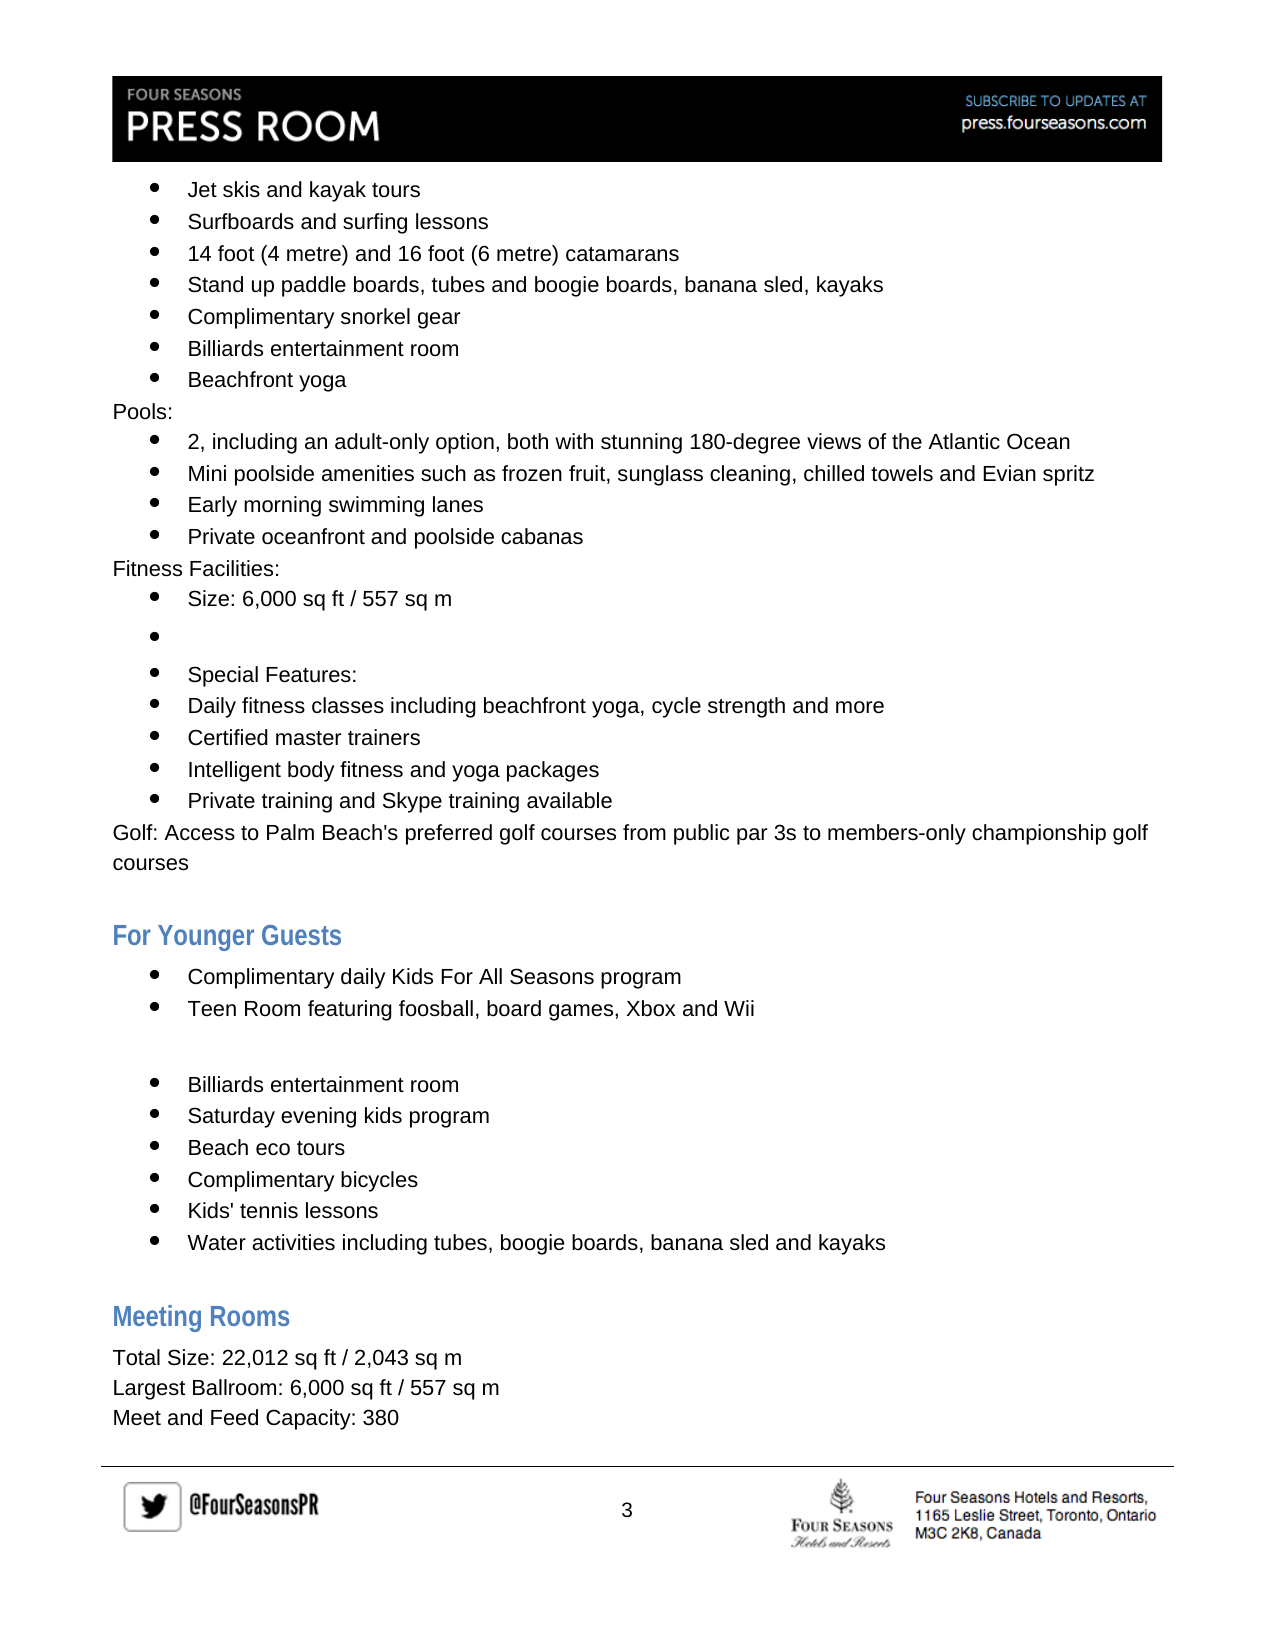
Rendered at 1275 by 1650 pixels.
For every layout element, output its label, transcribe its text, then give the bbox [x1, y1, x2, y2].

text Largest Ballroom: 6,000 sq ft / 557 sq m [112, 1375, 1162, 1400]
picture [112, 1470, 469, 1551]
text Meeting Rooms [112, 1299, 1162, 1332]
text Meet and Feed Capacity: 380 [112, 1405, 1162, 1431]
list Private training and Skype training available [150, 788, 1162, 815]
list Kids' tennis lessons [150, 1198, 1162, 1224]
list Saturday evening kids program [150, 1103, 1162, 1129]
list Beach eco tours [150, 1135, 1162, 1161]
list Intelligent body fitness and yoga packages [150, 757, 1162, 783]
picture [780, 1467, 1163, 1554]
list 2, including an adult-only option, both with stunning 180-degree views of the Atlantic Ocean [150, 429, 1162, 456]
list Stand up paddle boards, tubes and boogie boards, banana sled, kayaks [150, 272, 1162, 299]
list Complimentary daily Kids For All Seasons program [150, 964, 1162, 990]
list Special Features: [150, 662, 1162, 688]
list Mini poolside amenities such as frozen fruit, sunglass cleaning, chilled towels and Evian spritz [150, 461, 1162, 487]
list Early morning swimming lanes [150, 492, 1162, 519]
text Golf: Access to Palm Beach's preferred golf courses from public par 3s to members-only championship golf courses [112, 820, 1162, 876]
list Daily fitness classes including beachfront yoga, cycle strength and more [150, 693, 1162, 720]
list Jet skis and kayak tours [150, 177, 1162, 204]
picture [112, 76, 1163, 162]
list Billiards entertainment room [150, 1071, 1162, 1098]
text Pools: [112, 399, 1162, 424]
list Certified master trainers [150, 725, 1162, 752]
list Complimentary bicycles [150, 1166, 1162, 1193]
list Water activities including tubes, boogie boards, banana sled and kayaks [150, 1230, 1162, 1256]
list 14 foot (4 metre) and 16 foot (6 metre) catamarans [150, 241, 1162, 267]
list Billiards entertainment room [150, 336, 1162, 362]
text For Younger Guests [112, 918, 1162, 951]
list Beachfront yoga [150, 367, 1162, 394]
list Teen Room featuring foosball, board games, Xbox and Wii [150, 996, 1162, 1022]
text Total Size: 22,012 sq ft / 2,043 sq m [112, 1345, 1162, 1370]
list Surfboards and surfing lessons [150, 209, 1162, 235]
list Private oceanfront and poolside cabanas [150, 524, 1162, 551]
list Size: 6,000 sq ft / 557 sq m [150, 586, 1162, 612]
text Fitness Facilities: [112, 556, 1162, 581]
list Complimentary snorkel gear [150, 304, 1162, 330]
